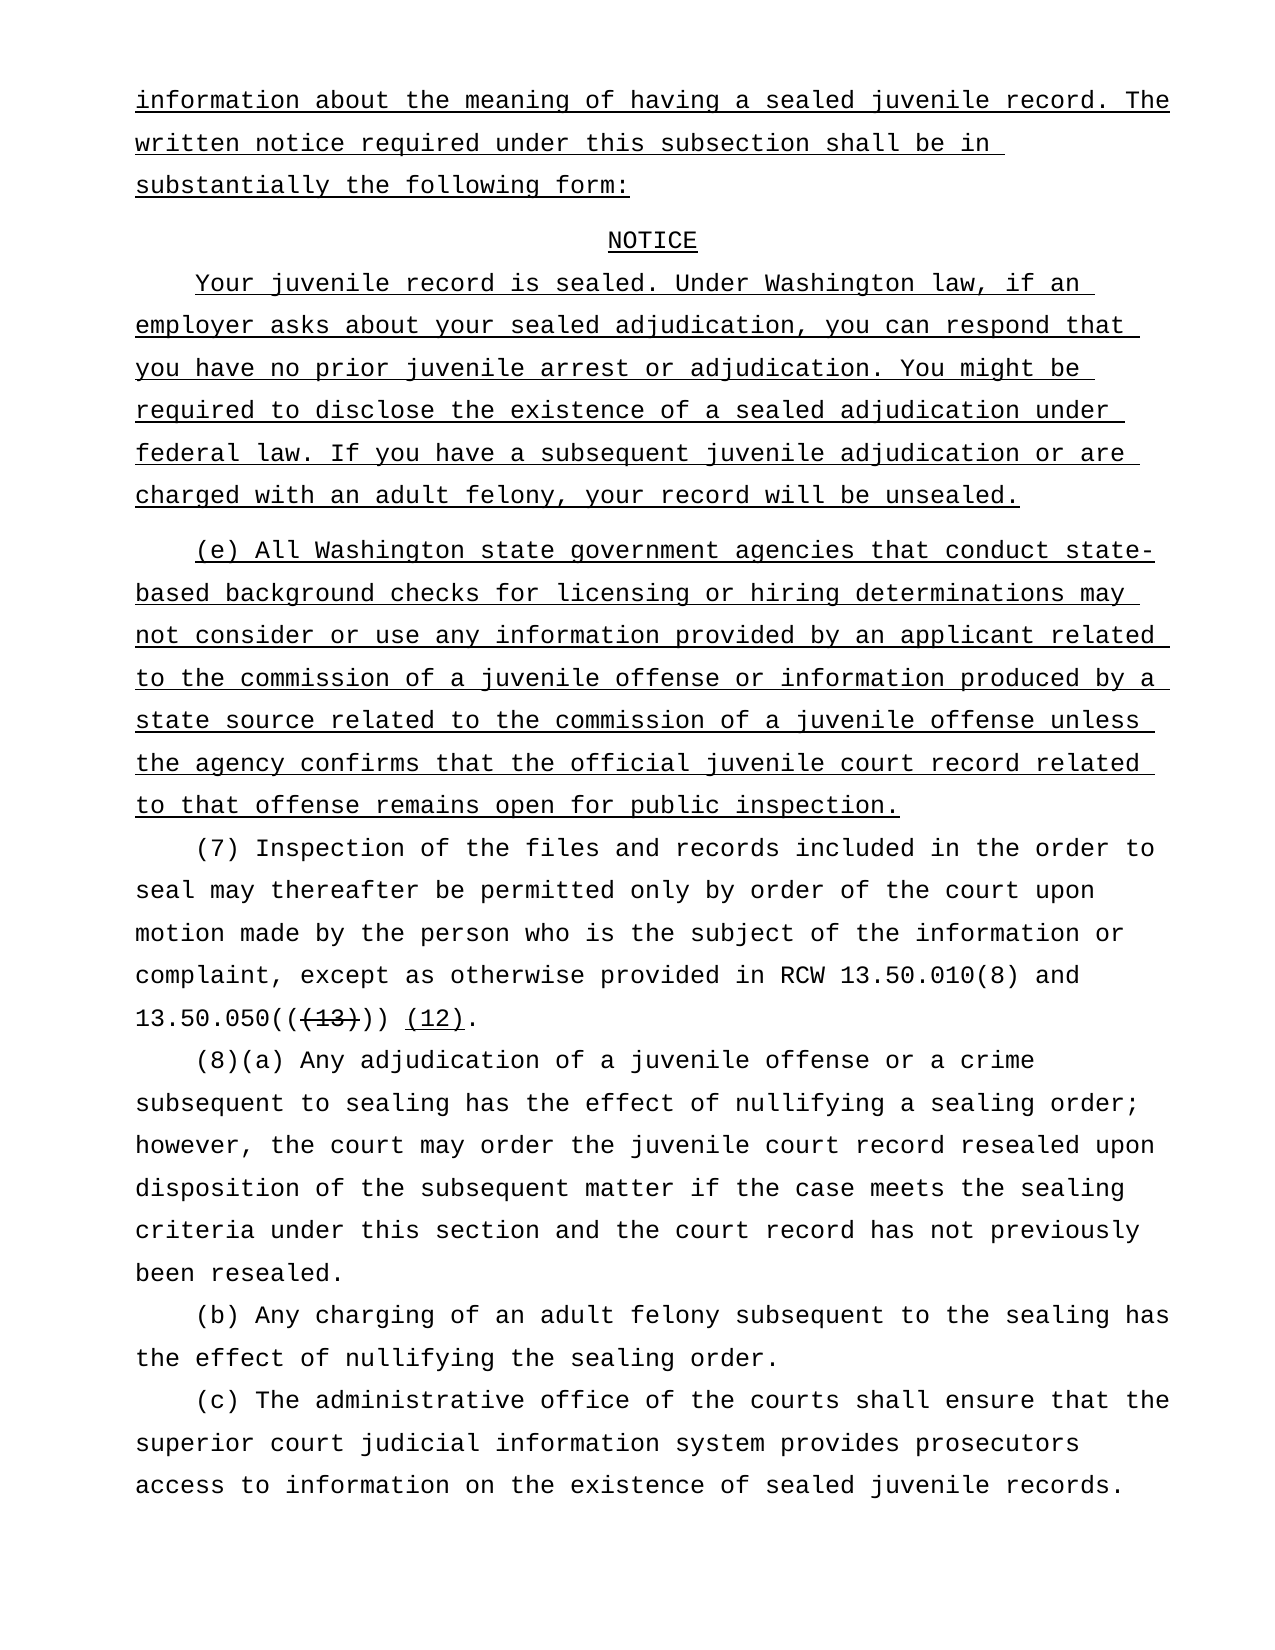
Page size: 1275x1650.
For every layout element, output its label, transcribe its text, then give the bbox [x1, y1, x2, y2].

text Your juvenile record is sealed. Under Washington law, if an employer asks about your sealed adjudication, you can respond that you have no prior juvenile arrest or adjudication. You might be required to disclose the existence of a sealed adjudication under federal law. If you have a subsequent juvenile adjudication or are charged with an adult felony, your record will be unsealed. [135, 257, 1170, 512]
text (c) The administrative office of the courts shall ensure that the superior court judicial information system provides prosecutors access to information on the existence of sealed juvenile records. [135, 1375, 1170, 1502]
text (e) All Washington state government agencies that conduct state-based background checks for licensing or hiring determinations may not consider or use any information provided by an applicant related to the commission of a juvenile offense or information produced by a state source related to the commission of a juvenile offense unless the agency confirms that the official juvenile court record related to that offense remains open for public inspection. [135, 525, 1170, 646]
text NOTICE [135, 215, 1170, 257]
text (7) Inspection of the files and records included in the order to seal may thereafter be permitted only by order of the court upon motion made by the person who is the subject of the information or complaint, except as otherwise provided in RCW 13.50.010(8) and 13.50.050(((13))) (12). [135, 822, 1170, 1035]
text (8)(a) Any adjudication of a juvenile offense or a crime subsequent to sealing has the effect of nullifying a sealing order; however, the court may order the juvenile court record resealed upon disposition of the subsequent matter if the case meets the sealing criteria under this section and the court record has not previously been resealed. [135, 1035, 1170, 1290]
text (b) Any charging of an adult felony subsequent to the sealing has the effect of nullifying the sealing order. [135, 1290, 1170, 1375]
text (e) All Washington state government agencies that conduct state-based background checks for licensing or hiring determinations may not consider or use any information provided by an applicant related to the commission of a juvenile offense or information produced by a state source related to the commission of a juvenile offense unless the agency confirms that the official juvenile court record related to that offense remains open for public inspection. [135, 690, 1170, 822]
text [135, 113, 1170, 202]
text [135, 75, 1170, 111]
text (e) All Washington state government agencies that conduct state-based background checks for licensing or hiring determinations may not consider or use any information provided by an applicant related to the commission of a juvenile offense or information produced by a state source related to the commission of a juvenile offense unless the agency confirms that the official juvenile court record related to that offense remains open for public inspection. [135, 648, 1170, 689]
